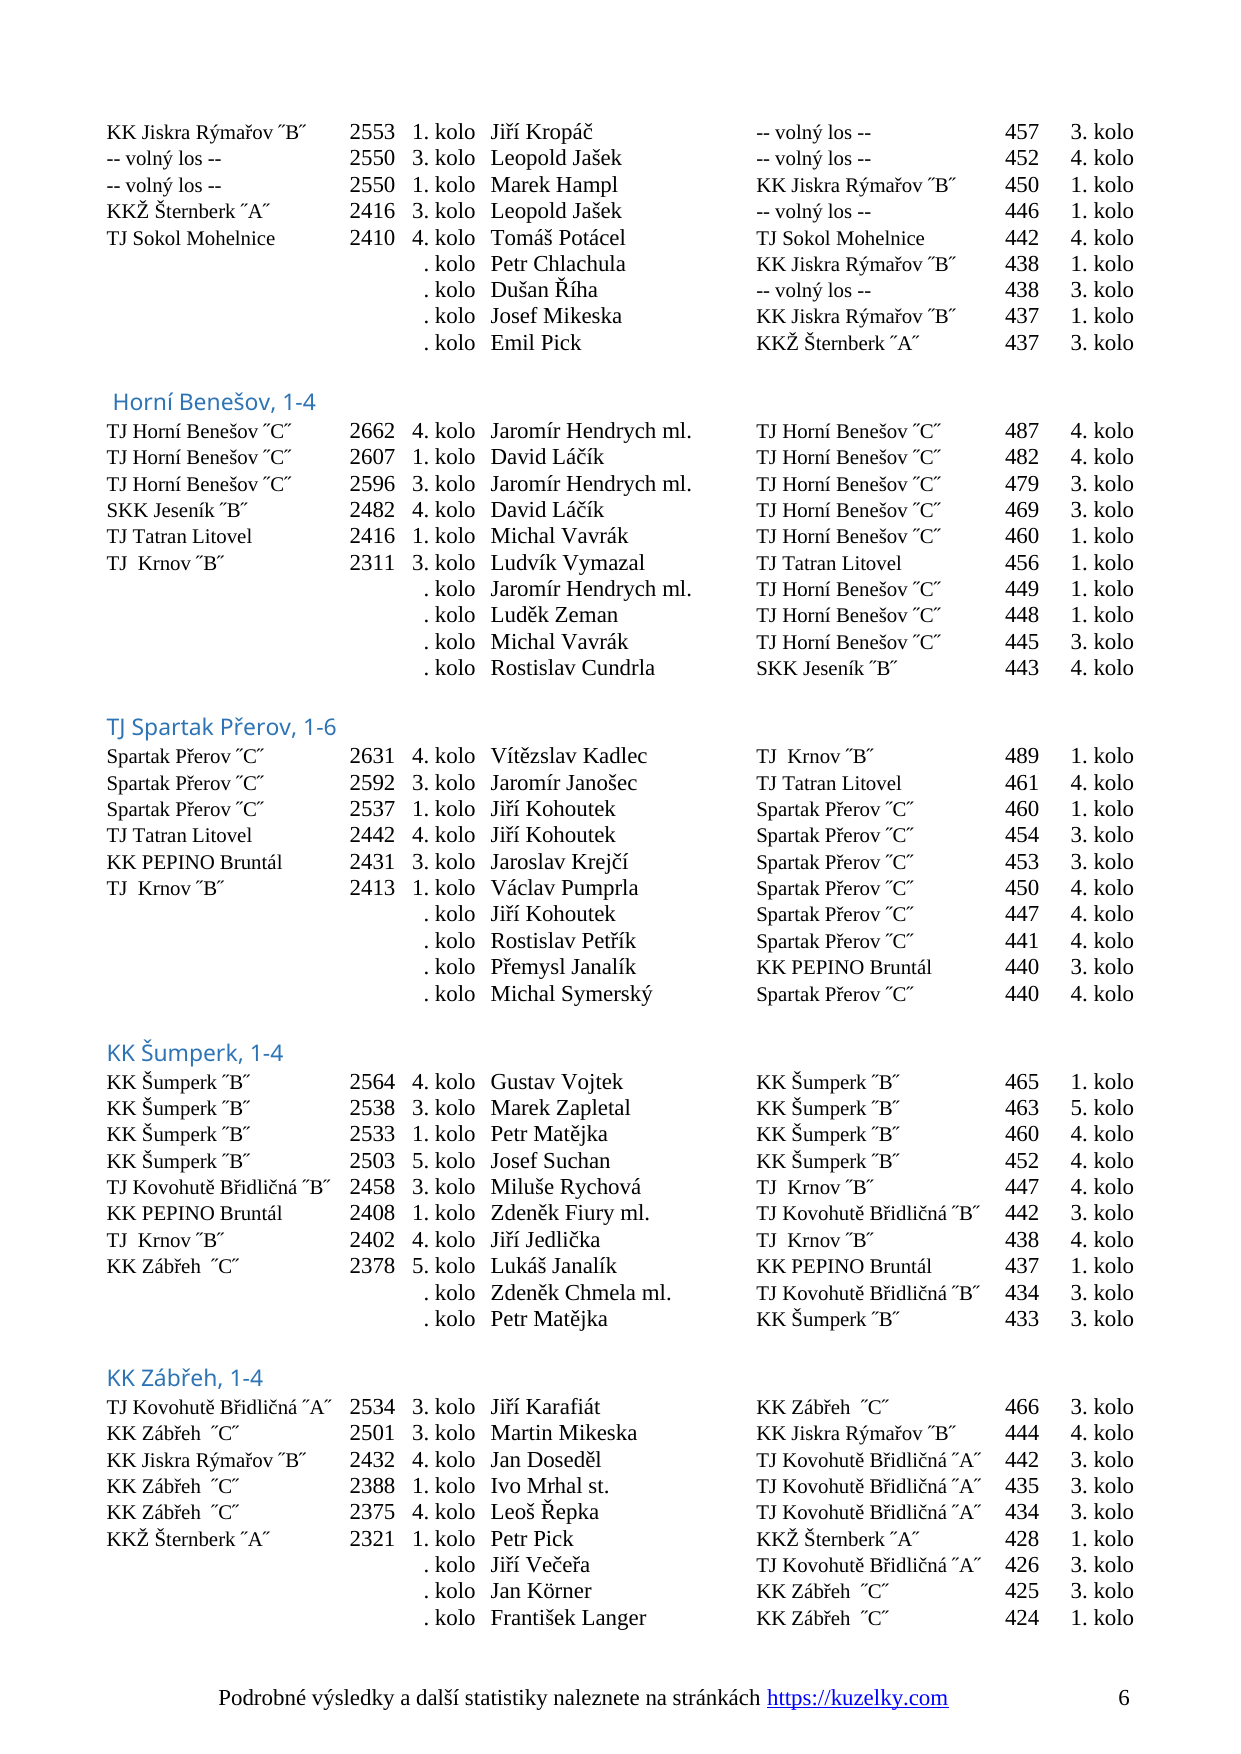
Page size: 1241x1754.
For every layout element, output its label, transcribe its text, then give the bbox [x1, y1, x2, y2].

text KK PEPINO Bruntál 2431 3. kolo Jaroslav Krejčí Spartak Přerov ˝C˝ 453 3. kolo [106, 848, 1134, 874]
text . kolo Emil Pick KKŽ Šternberk ˝A˝ 437 3. kolo [106, 329, 1134, 355]
text KKŽ Šternberk ˝A˝ 2321 1. kolo Petr Pick KKŽ Šternberk ˝A˝ 428 1. kolo [106, 1525, 1134, 1551]
text TJ Krnov ˝B˝ 2311 3. kolo Ludvík Vymazal TJ Tatran Litovel 456 1. kolo [106, 549, 1134, 575]
text . kolo Petr Matějka KK Šumperk ˝B˝ 433 3. kolo [106, 1305, 1134, 1331]
text -- volný los -- 2550 1. kolo Marek Hampl KK Jiskra Rýmařov ˝B˝ 450 1. kolo [106, 171, 1134, 197]
text KKŽ Šternberk ˝A˝ 2416 3. kolo Leopold Jašek -- volný los -- 446 1. kolo [106, 197, 1134, 223]
text KK Šumperk ˝B˝ 2533 1. kolo Petr Matějka KK Šumperk ˝B˝ 460 4. kolo [106, 1120, 1134, 1147]
text TJ Krnov ˝B˝ 2402 4. kolo Jiří Jedlička TJ Krnov ˝B˝ 438 4. kolo [106, 1226, 1134, 1252]
text Spartak Přerov ˝C˝ 2592 3. kolo Jaromír Janošec TJ Tatran Litovel 461 4. kolo [106, 769, 1134, 795]
text KK Zábřeh ˝C˝ 2378 5. kolo Lukáš Janalík KK PEPINO Bruntál 437 1. kolo [106, 1252, 1134, 1278]
text KK PEPINO Bruntál 2408 1. kolo Zdeněk Fiury ml. TJ Kovohutě Břidličná ˝B˝ 442 3. kolo [106, 1199, 1134, 1226]
text KK Zábřeh ˝C˝ 2501 3. kolo Martin Mikeska KK Jiskra Rýmařov ˝B˝ 444 4. kolo [106, 1419, 1134, 1446]
text . kolo František Langer KK Zábřeh ˝C˝ 424 1. kolo [106, 1604, 1134, 1630]
subtitle Horní Benešov, 1-4 [106, 386, 1134, 417]
subtitle TJ Spartak Přerov, 1-6 [106, 711, 1134, 742]
text TJ Sokol Mohelnice 2410 4. kolo Tomáš Potácel TJ Sokol Mohelnice 442 4. kolo [106, 223, 1134, 250]
text . kolo Přemysl Janalík KK PEPINO Bruntál 440 3. kolo [106, 953, 1134, 979]
subtitle KK Zábřeh, 1-4 [106, 1362, 1134, 1393]
text TJ Horní Benešov ˝C˝ 2607 1. kolo David Láčík TJ Horní Benešov ˝C˝ 482 4. kolo [106, 443, 1134, 470]
text TJ Krnov ˝B˝ 2413 1. kolo Václav Pumprla Spartak Přerov ˝C˝ 450 4. kolo [106, 874, 1134, 901]
text . kolo Michal Vavrák TJ Horní Benešov ˝C˝ 445 3. kolo [106, 628, 1134, 654]
text . kolo Jiří Večeřa TJ Kovohutě Břidličná ˝A˝ 426 3. kolo [106, 1551, 1134, 1577]
text . kolo Zdeněk Chmela ml. TJ Kovohutě Břidličná ˝B˝ 434 3. kolo [106, 1278, 1134, 1305]
text TJ Kovohutě Břidličná ˝A˝ 2534 3. kolo Jiří Karafiát KK Zábřeh ˝C˝ 466 3. kolo [106, 1393, 1134, 1419]
text TJ Tatran Litovel 2442 4. kolo Jiří Kohoutek Spartak Přerov ˝C˝ 454 3. kolo [106, 821, 1134, 848]
text . kolo Luděk Zeman TJ Horní Benešov ˝C˝ 448 1. kolo [106, 602, 1134, 628]
text KK Jiskra Rýmařov ˝B˝ 2432 4. kolo Jan Doseděl TJ Kovohutě Břidličná ˝A˝ 442 3. kolo [106, 1446, 1134, 1472]
text TJ Horní Benešov ˝C˝ 2662 4. kolo Jaromír Hendrych ml. TJ Horní Benešov ˝C˝ 487 4. kolo [106, 417, 1134, 443]
text TJ Tatran Litovel 2416 1. kolo Michal Vavrák TJ Horní Benešov ˝C˝ 460 1. kolo [106, 522, 1134, 549]
text . kolo Jaromír Hendrych ml. TJ Horní Benešov ˝C˝ 449 1. kolo [106, 575, 1134, 602]
text KK Jiskra Rýmařov ˝B˝ 2553 1. kolo Jiří Kropáč -- volný los -- 457 3. kolo [106, 118, 1134, 144]
subtitle KK Šumperk, 1-4 [106, 1036, 1134, 1068]
text . kolo Jan Körner KK Zábřeh ˝C˝ 425 3. kolo [106, 1577, 1134, 1604]
text . kolo Michal Symerský Spartak Přerov ˝C˝ 440 4. kolo [106, 979, 1134, 1006]
text TJ Kovohutě Břidličná ˝B˝ 2458 3. kolo Miluše Rychová TJ Krnov ˝B˝ 447 4. kolo [106, 1173, 1134, 1199]
text KK Šumperk ˝B˝ 2503 5. kolo Josef Suchan KK Šumperk ˝B˝ 452 4. kolo [106, 1147, 1134, 1173]
text KK Zábřeh ˝C˝ 2375 4. kolo Leoš Řepka TJ Kovohutě Břidličná ˝A˝ 434 3. kolo [106, 1498, 1134, 1525]
text . kolo Petr Chlachula KK Jiskra Rýmařov ˝B˝ 438 1. kolo [106, 250, 1134, 276]
text Spartak Přerov ˝C˝ 2631 4. kolo Vítězslav Kadlec TJ Krnov ˝B˝ 489 1. kolo [106, 742, 1134, 769]
text Spartak Přerov ˝C˝ 2537 1. kolo Jiří Kohoutek Spartak Přerov ˝C˝ 460 1. kolo [106, 795, 1134, 821]
text KK Zábřeh ˝C˝ 2388 1. kolo Ivo Mrhal st. TJ Kovohutě Břidličná ˝A˝ 435 3. kolo [106, 1472, 1134, 1498]
text . kolo Rostislav Cundrla SKK Jeseník ˝B˝ 443 4. kolo [106, 654, 1134, 681]
text . kolo Jiří Kohoutek Spartak Přerov ˝C˝ 447 4. kolo [106, 901, 1134, 927]
text TJ Horní Benešov ˝C˝ 2596 3. kolo Jaromír Hendrych ml. TJ Horní Benešov ˝C˝ 479 3. kolo [106, 470, 1134, 496]
text KK Šumperk ˝B˝ 2564 4. kolo Gustav Vojtek KK Šumperk ˝B˝ 465 1. kolo [106, 1068, 1134, 1094]
text KK Šumperk ˝B˝ 2538 3. kolo Marek Zapletal KK Šumperk ˝B˝ 463 5. kolo [106, 1094, 1134, 1120]
text . kolo Rostislav Petřík Spartak Přerov ˝C˝ 441 4. kolo [106, 927, 1134, 953]
text -- volný los -- 2550 3. kolo Leopold Jašek -- volný los -- 452 4. kolo [106, 144, 1134, 171]
text . kolo Dušan Říha -- volný los -- 438 3. kolo [106, 276, 1134, 303]
text SKK Jeseník ˝B˝ 2482 4. kolo David Láčík TJ Horní Benešov ˝C˝ 469 3. kolo [106, 496, 1134, 522]
text . kolo Josef Mikeska KK Jiskra Rýmařov ˝B˝ 437 1. kolo [106, 303, 1134, 329]
